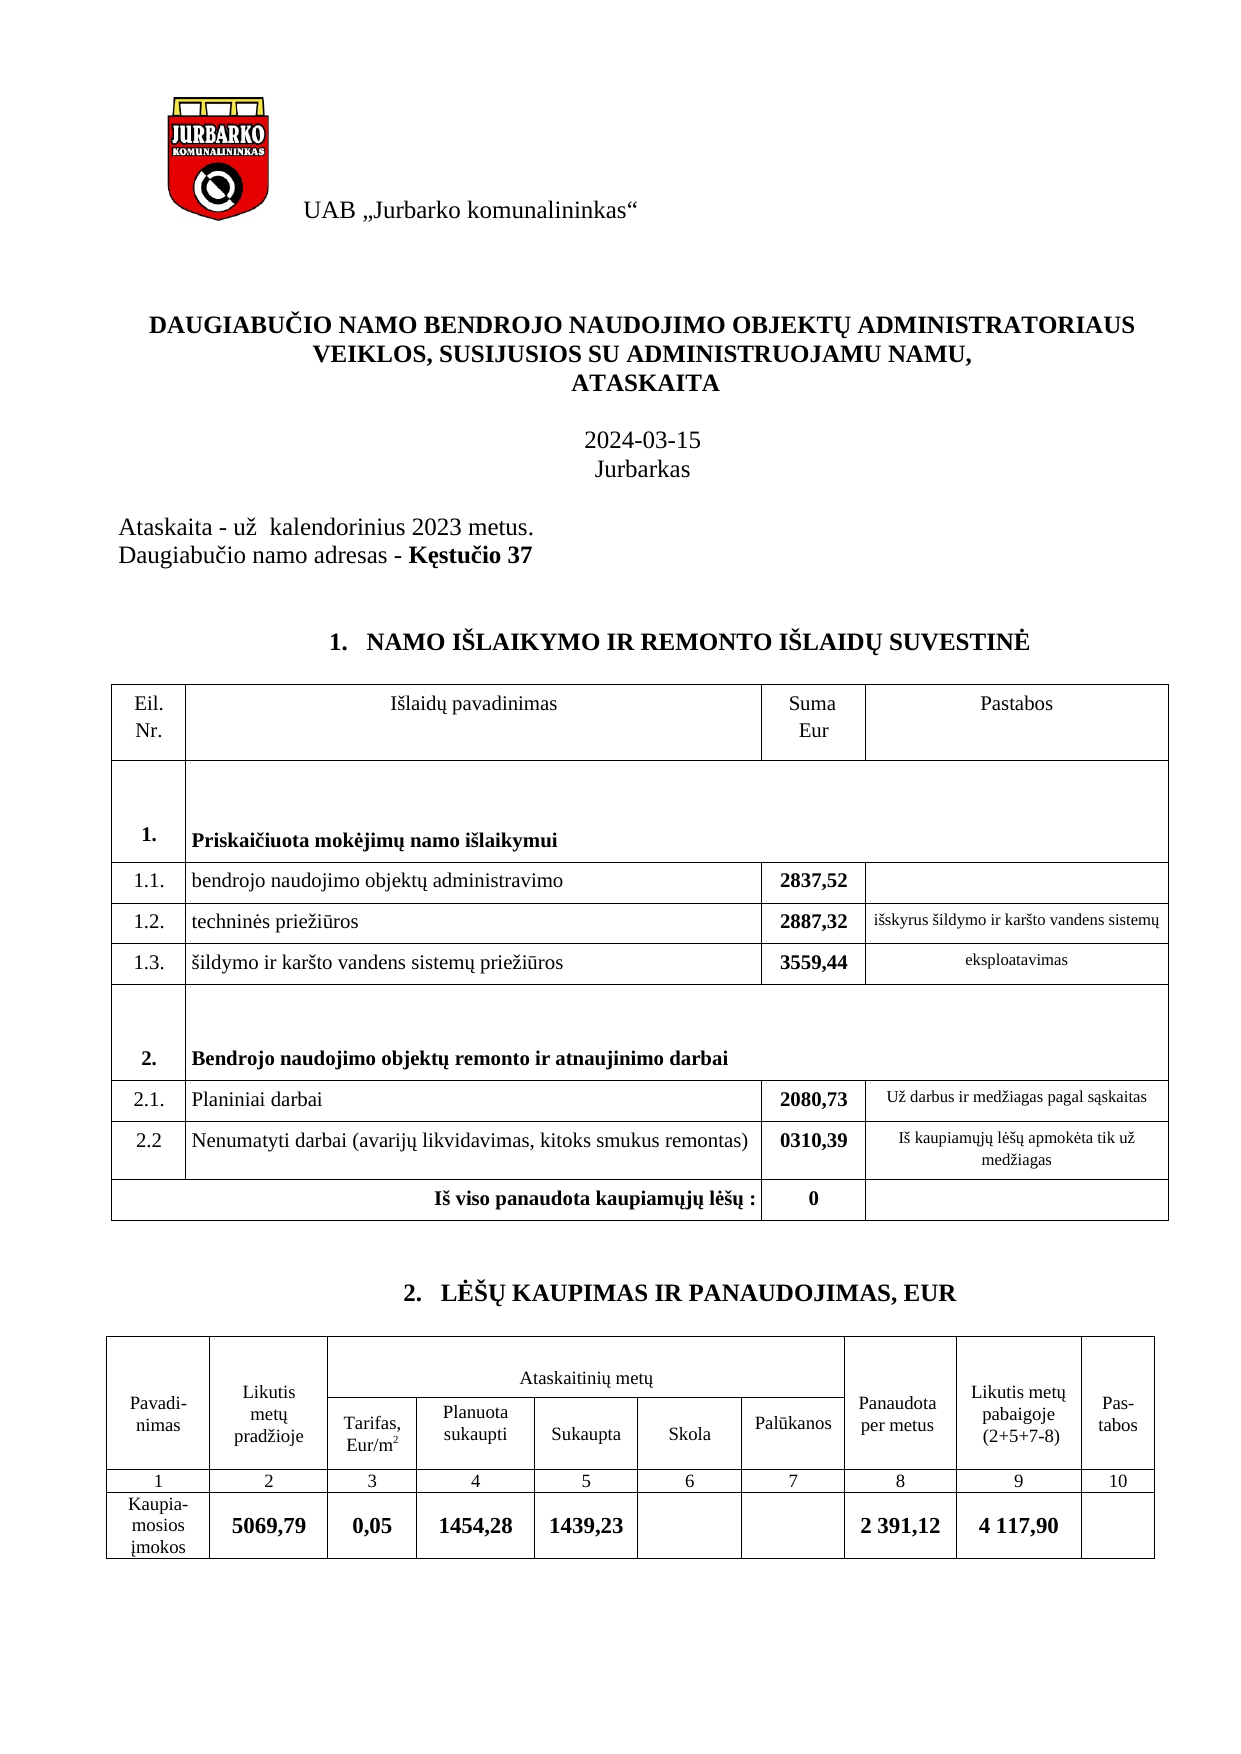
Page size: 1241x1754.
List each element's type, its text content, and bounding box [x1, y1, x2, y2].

subtitle NAMO IŠLAIKYMO IR REMONTO IŠLAIDŲ SUVESTINĖ [193, 627, 1167, 655]
table_cell [866, 863, 1168, 902]
table_cell 2 [210, 1470, 327, 1492]
table_header Likutis metų pradžioje [210, 1337, 327, 1469]
text Jurbarkas [118, 454, 1167, 483]
table_cell 3 [328, 1470, 416, 1492]
table_cell 4 117,90 [957, 1493, 1081, 1557]
table_cell išskyrus šildymo ir karšto vandens sistemų [866, 904, 1168, 943]
table_cell 6 [638, 1470, 741, 1492]
table_cell 1. [112, 761, 185, 862]
table_cell šildymo ir karšto vandens sistemų priežiūros [186, 944, 761, 984]
table_cell 3559,44 [762, 944, 865, 984]
table_header Eil. Nr. [112, 685, 185, 760]
table_cell [1082, 1493, 1154, 1557]
table_cell [866, 1180, 1168, 1220]
table_cell 1 [107, 1470, 209, 1492]
table_cell 7 [742, 1470, 844, 1492]
table_cell 2. [112, 985, 185, 1080]
picture [167, 97, 269, 221]
table_cell 2 391,12 [845, 1493, 956, 1557]
table_header Išlaidų pavadinimas [186, 685, 761, 760]
table_header Likutis metų pabaigoje (2+5+7-8) [957, 1337, 1081, 1469]
text 2024-03-15 [118, 425, 1167, 454]
table_cell Kaupia-mosios įmokos [107, 1493, 209, 1557]
table_cell 2391,12 [762, 1180, 865, 1220]
table_cell 1454,28 [417, 1493, 534, 1557]
table_cell eksploatavimas [866, 944, 1168, 984]
table_header Pavadi- nimas [107, 1337, 209, 1469]
table_cell 0,05 [328, 1493, 416, 1557]
text Ataskaita - už kalendorinius 2023 metus. [118, 512, 1167, 540]
text UAB „Jurbarko komunalininkas“ [253, 195, 1167, 224]
table_cell Iš viso panaudota kaupiamųjų lėšų : [112, 1180, 761, 1220]
table_cell [742, 1493, 844, 1557]
table_cell 2080,73 [762, 1081, 865, 1121]
table_cell 2.2 [112, 1122, 185, 1179]
text DAUGIABUČIO NAMO BENDROJO NAUDOJIMO OBJEKTŲ ADMINISTRATORIAUS VEIKLOS, SUSIJUSIOS SU ADMINISTRUOJAMU NAMU, [118, 310, 1167, 368]
table_cell Už darbus ir medžiagas pagal sąskaitas [866, 1081, 1168, 1121]
table_cell 8 [845, 1470, 956, 1492]
table_cell Bendrojo naudojimo objektų remonto ir atnaujinimo darbai [186, 985, 1168, 1080]
table_cell 1439,23 [535, 1493, 637, 1557]
table_cell techninės priežiūros [186, 904, 761, 943]
table_cell Planuota sukaupti [417, 1398, 534, 1469]
subtitle LĖŠŲ KAUPIMAS IR PANAUDOJIMAS, EUR [193, 1278, 1167, 1307]
table_cell Tarifas, Eur/m2 [328, 1398, 416, 1469]
table_cell 2837,52 [762, 863, 865, 902]
table_cell Skola [638, 1398, 741, 1469]
table_cell Sukaupta [535, 1398, 637, 1469]
table_cell 1.3. [112, 944, 185, 984]
table_header Pastabos [866, 685, 1168, 760]
table_cell 10 [1082, 1470, 1154, 1492]
table_header Panaudota per metus [845, 1337, 956, 1469]
table_cell 5 [535, 1470, 637, 1492]
table_cell Nenumatyti darbai (avarijų likvidavimas, kitoks smukus remontas) [186, 1122, 761, 1179]
table_cell 2.1. [112, 1081, 185, 1121]
table_cell 1.1. [112, 863, 185, 902]
text Daugiabučio namo adresas - Kęstučio 37 [118, 540, 1167, 569]
table_cell 9 [957, 1470, 1081, 1492]
table_cell 1.2. [112, 904, 185, 943]
table_cell Iš kaupiamųjų lėšų apmokėta tik už medžiagas [866, 1122, 1168, 1179]
table_cell [638, 1493, 741, 1557]
table_cell 2887,32 [762, 904, 865, 943]
table_cell Priskaičiuota mokėjimų namo išlaikymui [186, 761, 1168, 862]
table_cell 4 [417, 1470, 534, 1492]
table_cell Palūkanos [742, 1398, 844, 1469]
table_cell 310,39 [762, 1122, 865, 1179]
text ATASKAITA [118, 368, 1167, 397]
table_cell bendrojo naudojimo objektų administravimo [186, 863, 761, 902]
table_header Suma Eur [762, 685, 865, 760]
table_header Pas- tabos [1082, 1337, 1154, 1469]
table_cell Planiniai darbai [186, 1081, 761, 1121]
table_cell 5069,79 [210, 1493, 327, 1557]
table_header Ataskaitinių metų [328, 1337, 844, 1397]
